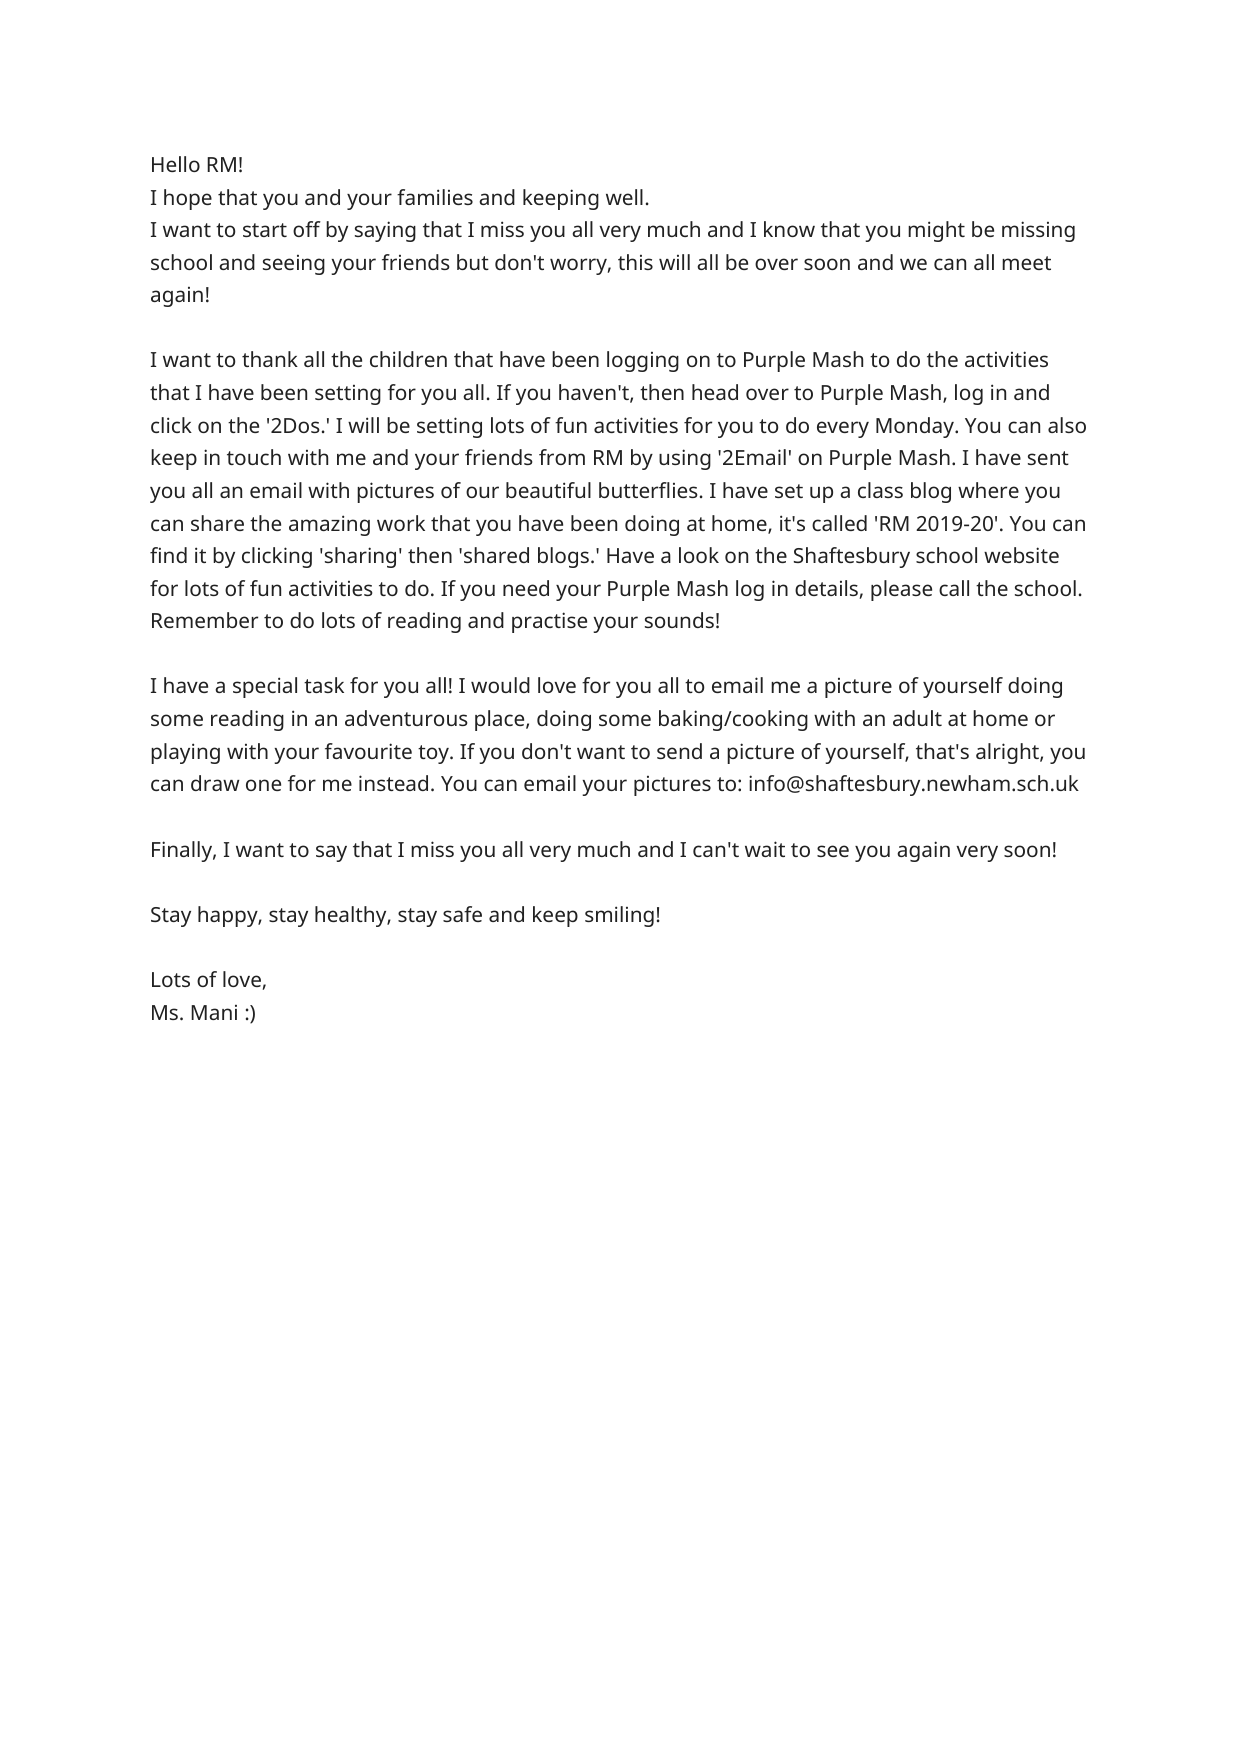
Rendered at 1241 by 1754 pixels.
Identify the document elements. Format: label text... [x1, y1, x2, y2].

text Hello RM! I hope that you and your families and keeping well. I want to start off by saying that I miss you all very much and I know that you might be missing school and seeing your friends but don't worry, this will all be over soon and we can all meet again! I want to thank all the children that have been logging on to Purple Mash to do the activities that I have been setting for you all. If you haven't, then head over to Purple Mash, log in and click on the '2Dos.' I will be setting lots of fun activities for you to do every Monday. You can also keep in touch with me and your friends from RM by using '2Email' on Purple Mash. I have sent you all an email with pictures of our beautiful butterflies. I have set up a class blog where you can share the amazing work that you have been doing at home, it's called 'RM 2019-20'. You can find it by clicking 'sharing' then 'shared blogs.' Have a look on the Shaftesbury school website for lots of fun activities to do. If you need your Purple Mash log in details, please call the school. Remember to do lots of reading and practise your sounds! I have a special task for you all! I would love for you all to email me a picture of yourself doing some reading in an adventurous place, doing some baking/cooking with an adult at home or playing with your favourite toy. If you don't want to send a picture of yourself, that's alright, you can draw one for me instead. You can email your pictures to: info@shaftesbury.newham.sch.uk Finally, I want to say that I miss you all very much and I can't wait to see you again very soon! Stay happy, stay healthy, stay safe and keep smiling! Lots of love, Ms. Mani :) [150, 150, 1090, 1026]
